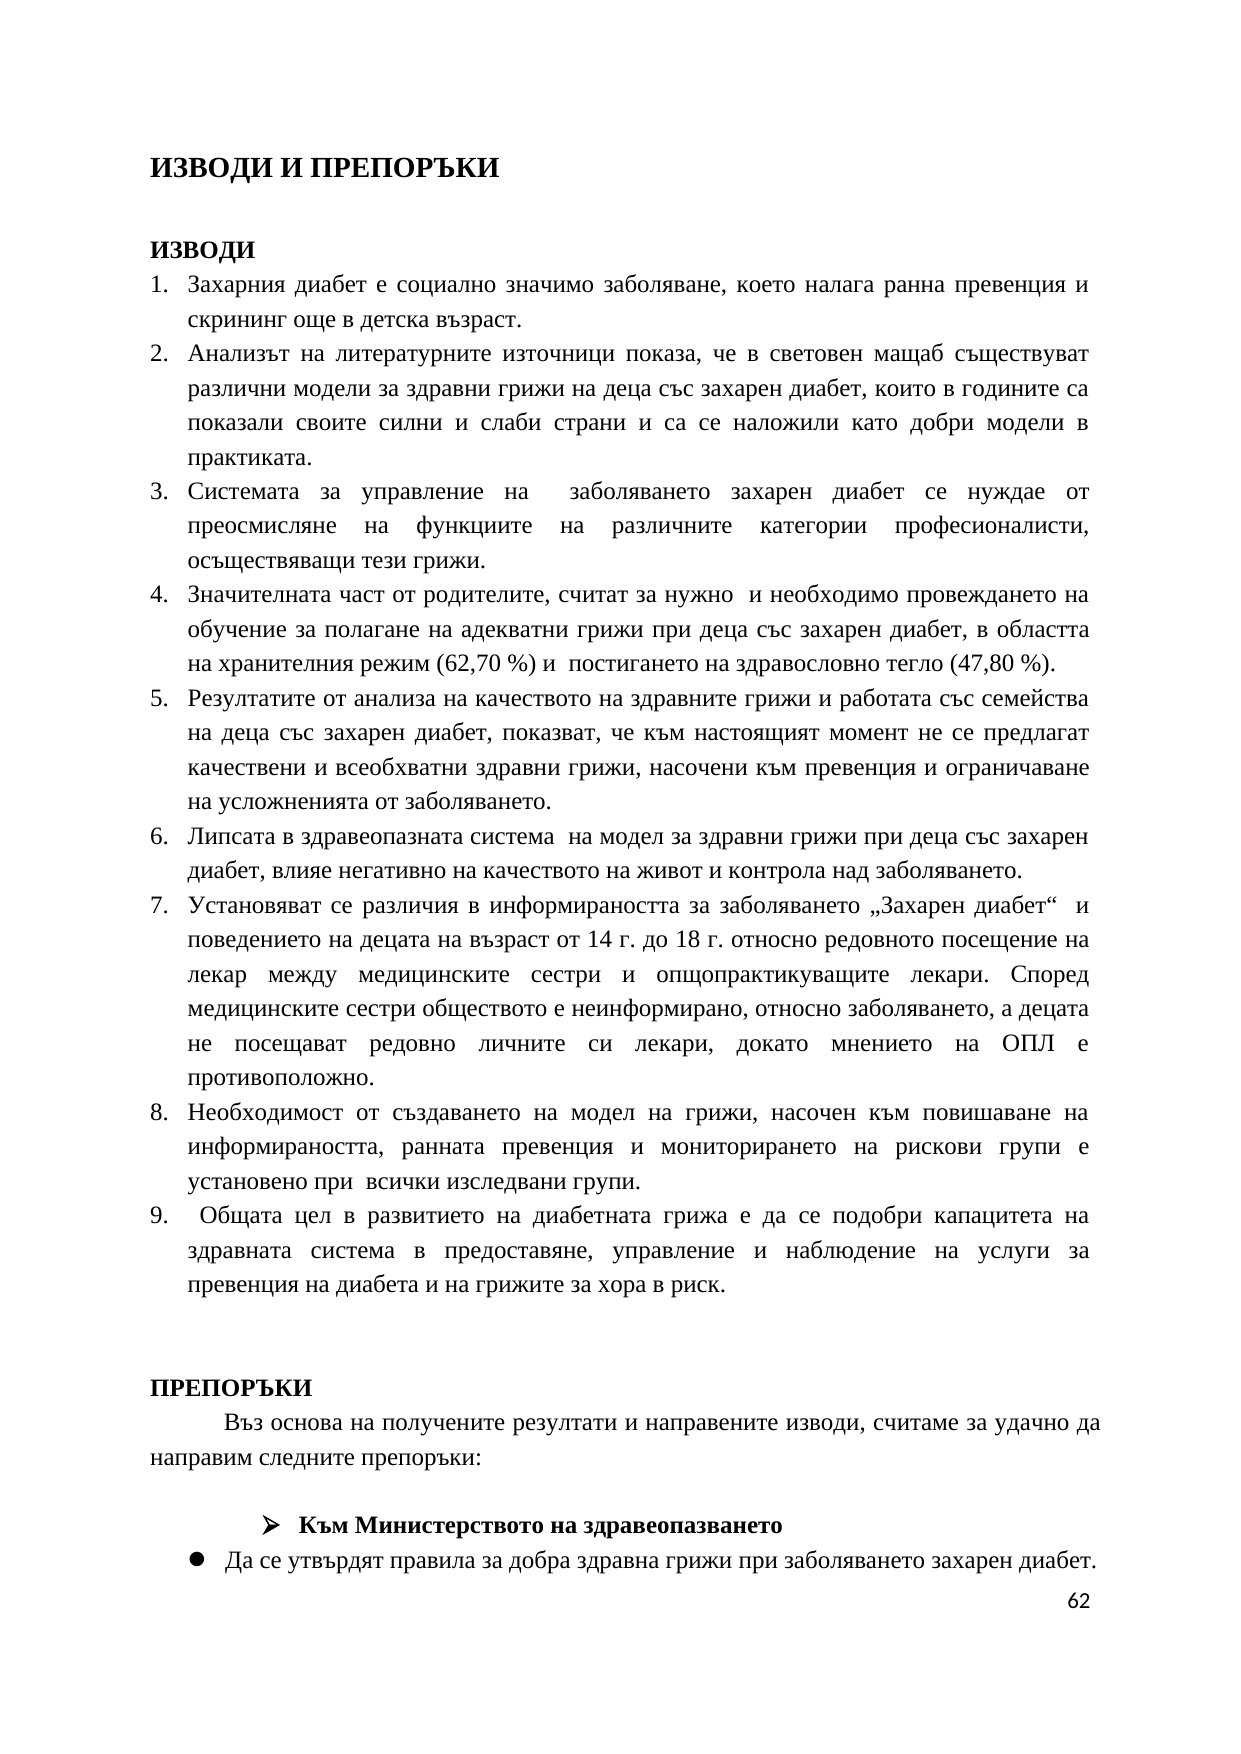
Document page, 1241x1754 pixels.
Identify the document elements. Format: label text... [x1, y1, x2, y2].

text Въз основа на получените резултати и направените изводи, считаме за удачно да направим следните препоръки: [150, 1407, 1102, 1470]
list Резултатите от анализа на качеството на здравните грижи и работата със семейства на деца със захарен диабет, показват, че към настоящият момент не се предлагат качествени и всеобхватни здравни грижи, насочени към превенция и ограничаване на усложненията от заболяването. [150, 683, 1090, 815]
text ИЗВОДИ И ПРЕПОРЪКИ [150, 150, 1090, 183]
list Необходимост от създаването на модел на грижи, насочен към повишаване на информираността, ранната превенция и мониторирането на рискови групи е установено при всички изследвани групи. [150, 1097, 1090, 1194]
text ИЗВОДИ [150, 235, 1090, 263]
list Липсата в здравеопазната система на модел за здравни грижи при деца със захарен диабет, влияе негативно на качеството на живот и контрола над заболяването. [150, 821, 1090, 884]
list Установяват се различия в информираността за заболяването „Захарен диабет“ и поведението на децата на възраст от 14 г. до 18 г. относно редовното посещение на лекар между медицинските сестри и опщопрактикуващите лекари. Според медицинските сестри обществото е неинформирано, относно заболяването, а децата не посещават редовно личните си лекари, докато мнението на ОПЛ е противоположно. [150, 890, 1090, 1091]
list Системата за управление на заболяването захарен диабет се нуждае от преосмисляне на функциите на различните категории професионалисти, осъществяващи тези грижи. [150, 476, 1090, 574]
list Захарния диабет е социално значимо заболяване, което налага ранна превенция и скрининг още в детска възраст. [150, 269, 1090, 332]
list Значителната част от родителите, считат за нужно и необходимо провеждането на обучение за полагане на адекватни грижи при деца със захарен диабет, в областта на хранителния режим (62,70 %) и постигането на здравословно тегло (47,80 %). [150, 579, 1090, 677]
list Общата цел в развитието на диабетната грижа е да се подобри капацитета на здравната система в предоставяне, управление и наблюдение на услуги за превенция на диабета и на грижите за хора в риск. [150, 1200, 1090, 1298]
list Да се утвърдят правила за добра здравна грижи при заболяването захарен диабет. [187, 1545, 1101, 1574]
text ПРЕПОРЪКИ [150, 1373, 1101, 1401]
list Анализът на литературните източници показа, че в световен мащаб съществуват различни модели за здравни грижи на деца със захарен диабет, които в годините са показали своите силни и слаби страни и са се наложили като добри модели в практиката. [150, 338, 1090, 470]
list Към Министерството на здравеопазването [261, 1511, 1101, 1539]
